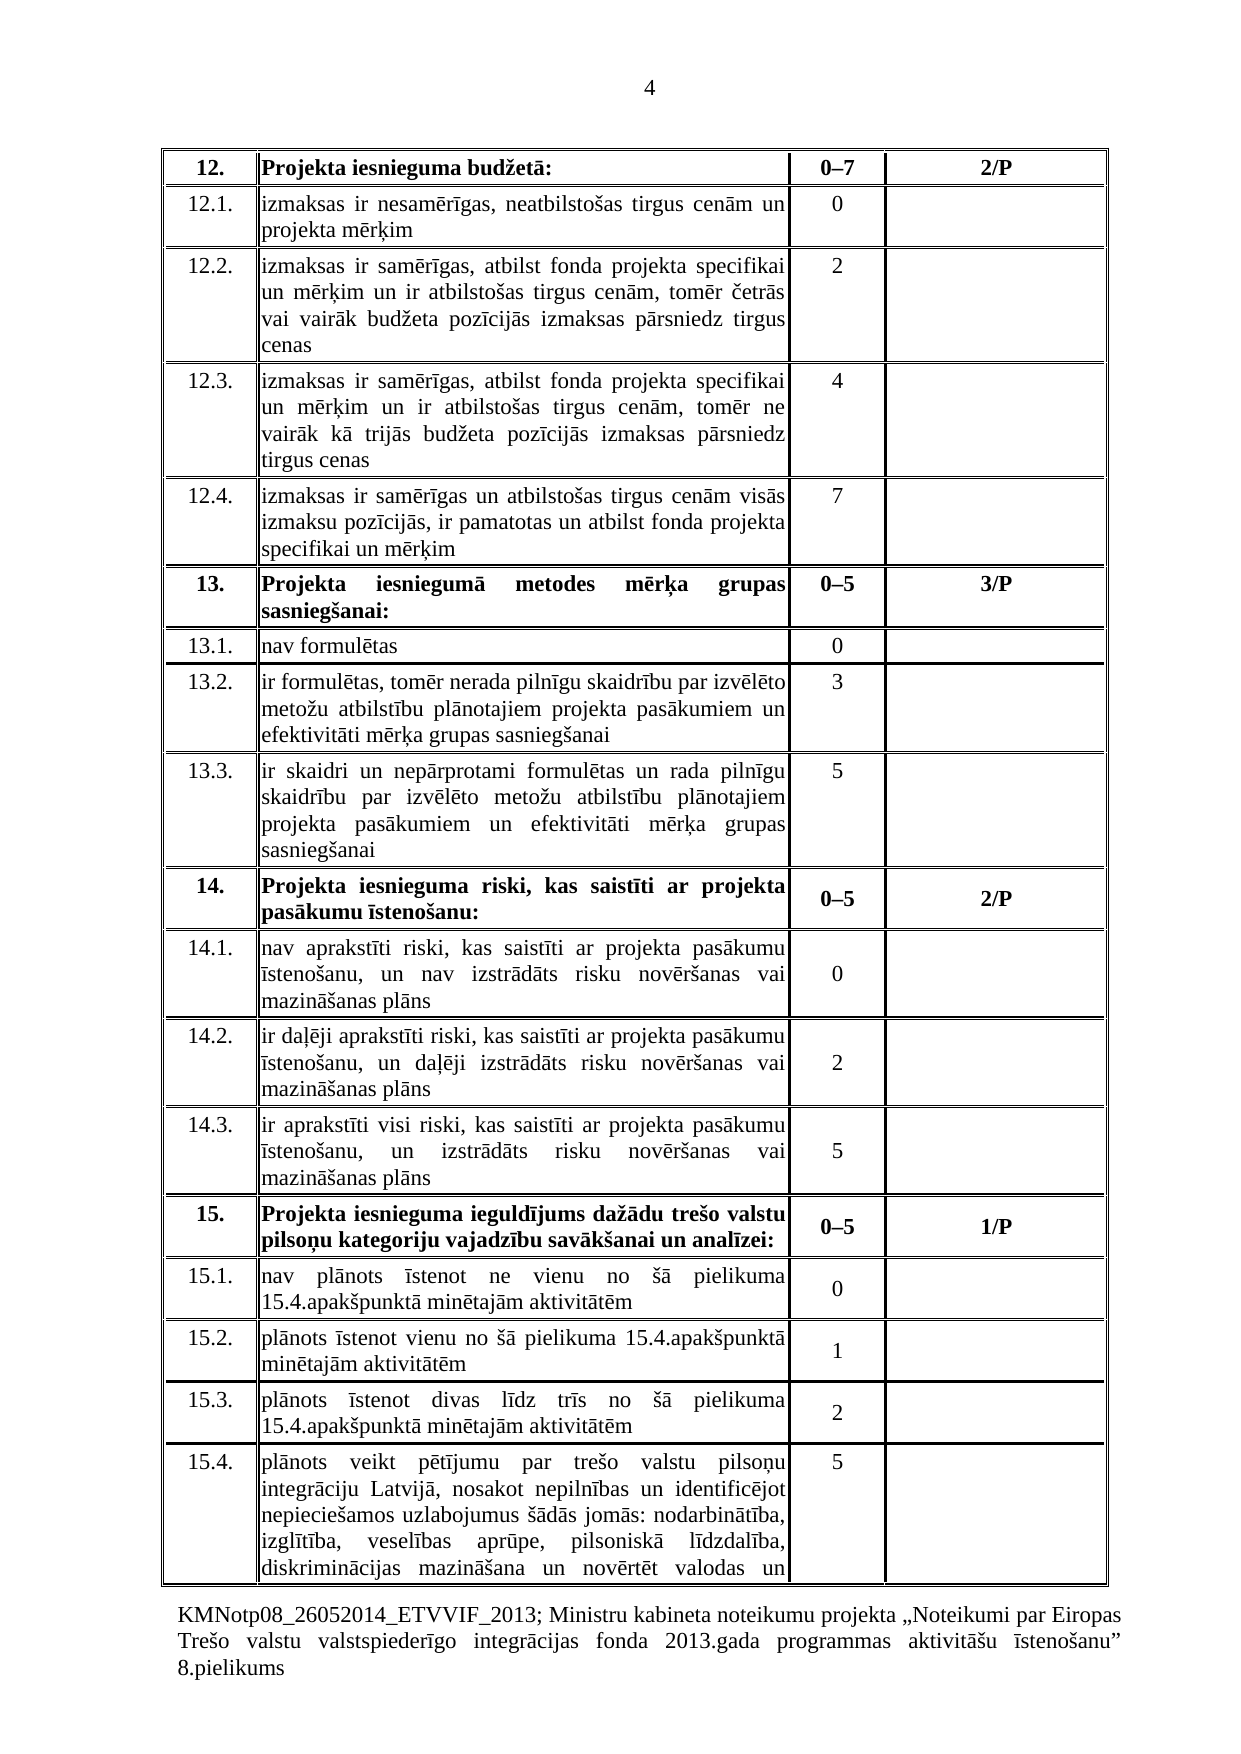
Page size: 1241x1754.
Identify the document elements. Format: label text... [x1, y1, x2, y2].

table_cell [885, 476, 1107, 564]
table_cell 0–7 [789, 149, 885, 183]
table_cell 0 [791, 630, 884, 662]
table_cell izmaksas ir samērīgas, atbilst fonda projekta specifikai un mērķim un ir atbilstošas tirgus cenām, tomēr ne vairāk kā trijās budžeta pozīcijās izmaksas pārsniedz tirgus cenas [260, 364, 788, 476]
table_cell 0–5 [791, 1197, 884, 1256]
table_cell 15.4. [164, 1442, 258, 1583]
table_cell nav plānots īstenot ne vienu no šā pielikuma 15.4.apakšpunktā minētajām aktivitātēm [260, 1259, 788, 1318]
table_cell 0 [791, 931, 884, 1016]
table_cell Projekta iesnieguma ieguldījums dažādu trešo valstu pilsoņu kategoriju vajadzību savākšanai un analīzei: [260, 1197, 788, 1256]
table_cell 12.1. [164, 184, 256, 246]
table_cell plānots īstenot divas līdz trīs no šā pielikuma 15.4.apakšpunktā minētajām aktivitātēm [260, 1383, 788, 1442]
table_cell Projekta iesnieguma riski, kas saistīti ar projekta pasākumu īstenošanu: [260, 869, 788, 928]
table_cell 13.3. [163, 751, 258, 866]
table_cell Projekta iesniegumā metodes mērķa grupas sasniegšanai: [260, 568, 788, 626]
table_cell 0–5 [791, 568, 884, 626]
table_cell ir formulētas, tomēr nerada pilnīgu skaidrību par izvēlēto metožu atbilstību plānotajiem projekta pasākumiem un efektivitāti mērķa grupas sasniegšanai [260, 665, 788, 751]
table_cell 15.2. [163, 1318, 258, 1380]
table_cell [885, 928, 1107, 1016]
table_cell ir aprakstīti visi riski, kas saistīti ar projekta pasākumu īstenošanu, un izstrādāts risku novēršanas vai mazināšanas plāns [260, 1108, 788, 1193]
table_cell 1 [791, 1321, 884, 1380]
table_cell [887, 184, 1106, 246]
table_cell 14. [163, 866, 258, 928]
table_cell izmaksas ir nesamērīgas, neatbilstošas tirgus cenām un projekta mērķim [260, 187, 788, 246]
table_cell [885, 751, 1107, 866]
table_cell 12.4. [163, 476, 258, 564]
table_cell Projekta iesnieguma budžetā: [258, 151, 789, 183]
table_cell 12.3. [163, 361, 258, 476]
table_cell 2 [791, 249, 884, 361]
table_cell 13.2. [164, 662, 256, 751]
table_cell nav formulētas [260, 630, 788, 662]
table_cell nav aprakstīti riski, kas saistīti ar projekta pasākumu īstenošanu, un nav izstrādāts risku novēršanas vai mazināšanas plāns [260, 931, 788, 1016]
table_cell 5 [789, 1445, 885, 1583]
table_cell 15.1. [163, 1256, 258, 1318]
table_cell ir daļēji aprakstīti riski, kas saistīti ar projekta pasākumu īstenošanu, un daļēji izstrādāts risku novēršanas vai mazināšanas plāns [260, 1020, 788, 1105]
table_cell 12.2. [163, 246, 258, 361]
table_cell 3 [791, 665, 884, 751]
table_cell 2 [791, 1383, 884, 1442]
table_cell 2 [791, 1020, 884, 1105]
table_cell 0–5 [791, 869, 884, 928]
table_cell [887, 662, 1106, 751]
table_cell [887, 1380, 1106, 1442]
table_cell izmaksas ir samērīgas, atbilst fonda projekta specifikai un mērķim un ir atbilstošas tirgus cenām, tomēr četrās vai vairāk budžeta pozīcijās izmaksas pārsniedz tirgus cenas [260, 249, 788, 361]
table_cell 3/P [887, 564, 1106, 626]
table_cell [887, 626, 1106, 662]
table_cell 2/P [885, 151, 1106, 183]
table_cell 13. [164, 564, 256, 626]
table_cell [885, 1318, 1107, 1380]
table_cell 12. [163, 149, 258, 183]
table_cell 15.3. [164, 1380, 256, 1442]
table_cell 0 [791, 1259, 884, 1318]
table_cell 7 [791, 479, 884, 564]
table_cell 15. [164, 1193, 256, 1256]
table_cell [885, 1442, 1106, 1583]
table_cell 1/P [887, 1193, 1106, 1256]
table_cell [885, 1256, 1107, 1318]
table_cell [885, 246, 1107, 361]
table_cell ir skaidri un nepārprotami formulētas un rada pilnīgu skaidrību par izvēlēto metožu atbilstību plānotajiem projekta pasākumiem un efektivitāti mērķa grupas sasniegšanai [260, 754, 788, 866]
table_cell 5 [791, 754, 884, 866]
table_cell izmaksas ir samērīgas un atbilstošas tirgus cenām visās izmaksu pozīcijās, ir pamatotas un atbilst fonda projekta specifikai un mērķim [260, 479, 788, 564]
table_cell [258, 1445, 789, 1583]
table_cell 5 [791, 1108, 884, 1193]
table_cell 14.1. [163, 928, 258, 1016]
table_cell 14.2. [164, 1016, 256, 1105]
table_cell [887, 1016, 1106, 1105]
table_cell [885, 361, 1107, 476]
table_cell 14.3. [163, 1105, 258, 1193]
table_cell 2/P [885, 866, 1107, 928]
table_cell 13.1. [164, 626, 256, 662]
table_cell 0 [791, 187, 884, 246]
table_cell plānots īstenot vienu no šā pielikuma 15.4.apakšpunktā minētajām aktivitātēm [260, 1321, 788, 1380]
table_cell [885, 1105, 1107, 1193]
table_cell 4 [791, 364, 884, 476]
